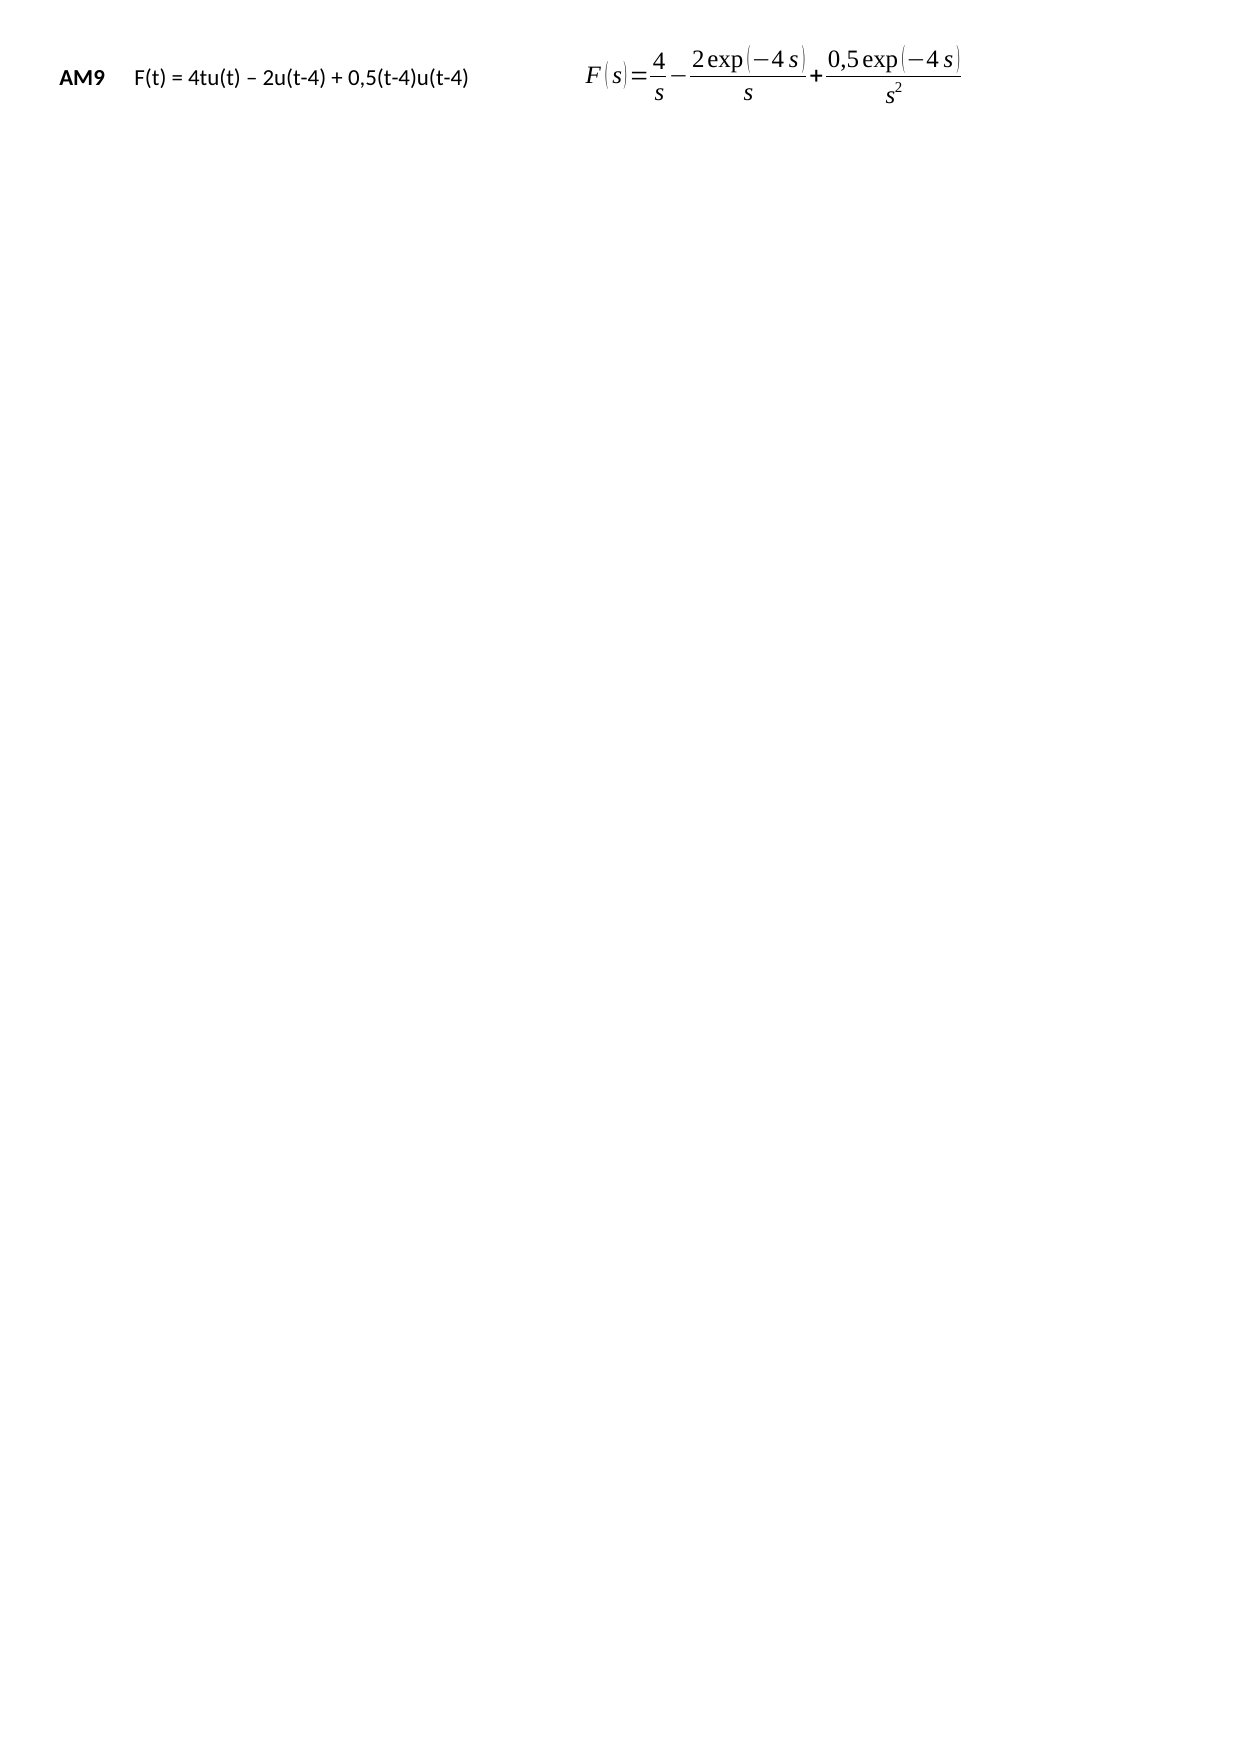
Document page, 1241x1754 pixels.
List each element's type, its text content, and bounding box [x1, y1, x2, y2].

text AM9 F(t) = 4tu(t) – 2u(t-4) + 0,5(t-4)u(t-4) [59, 44, 1181, 110]
